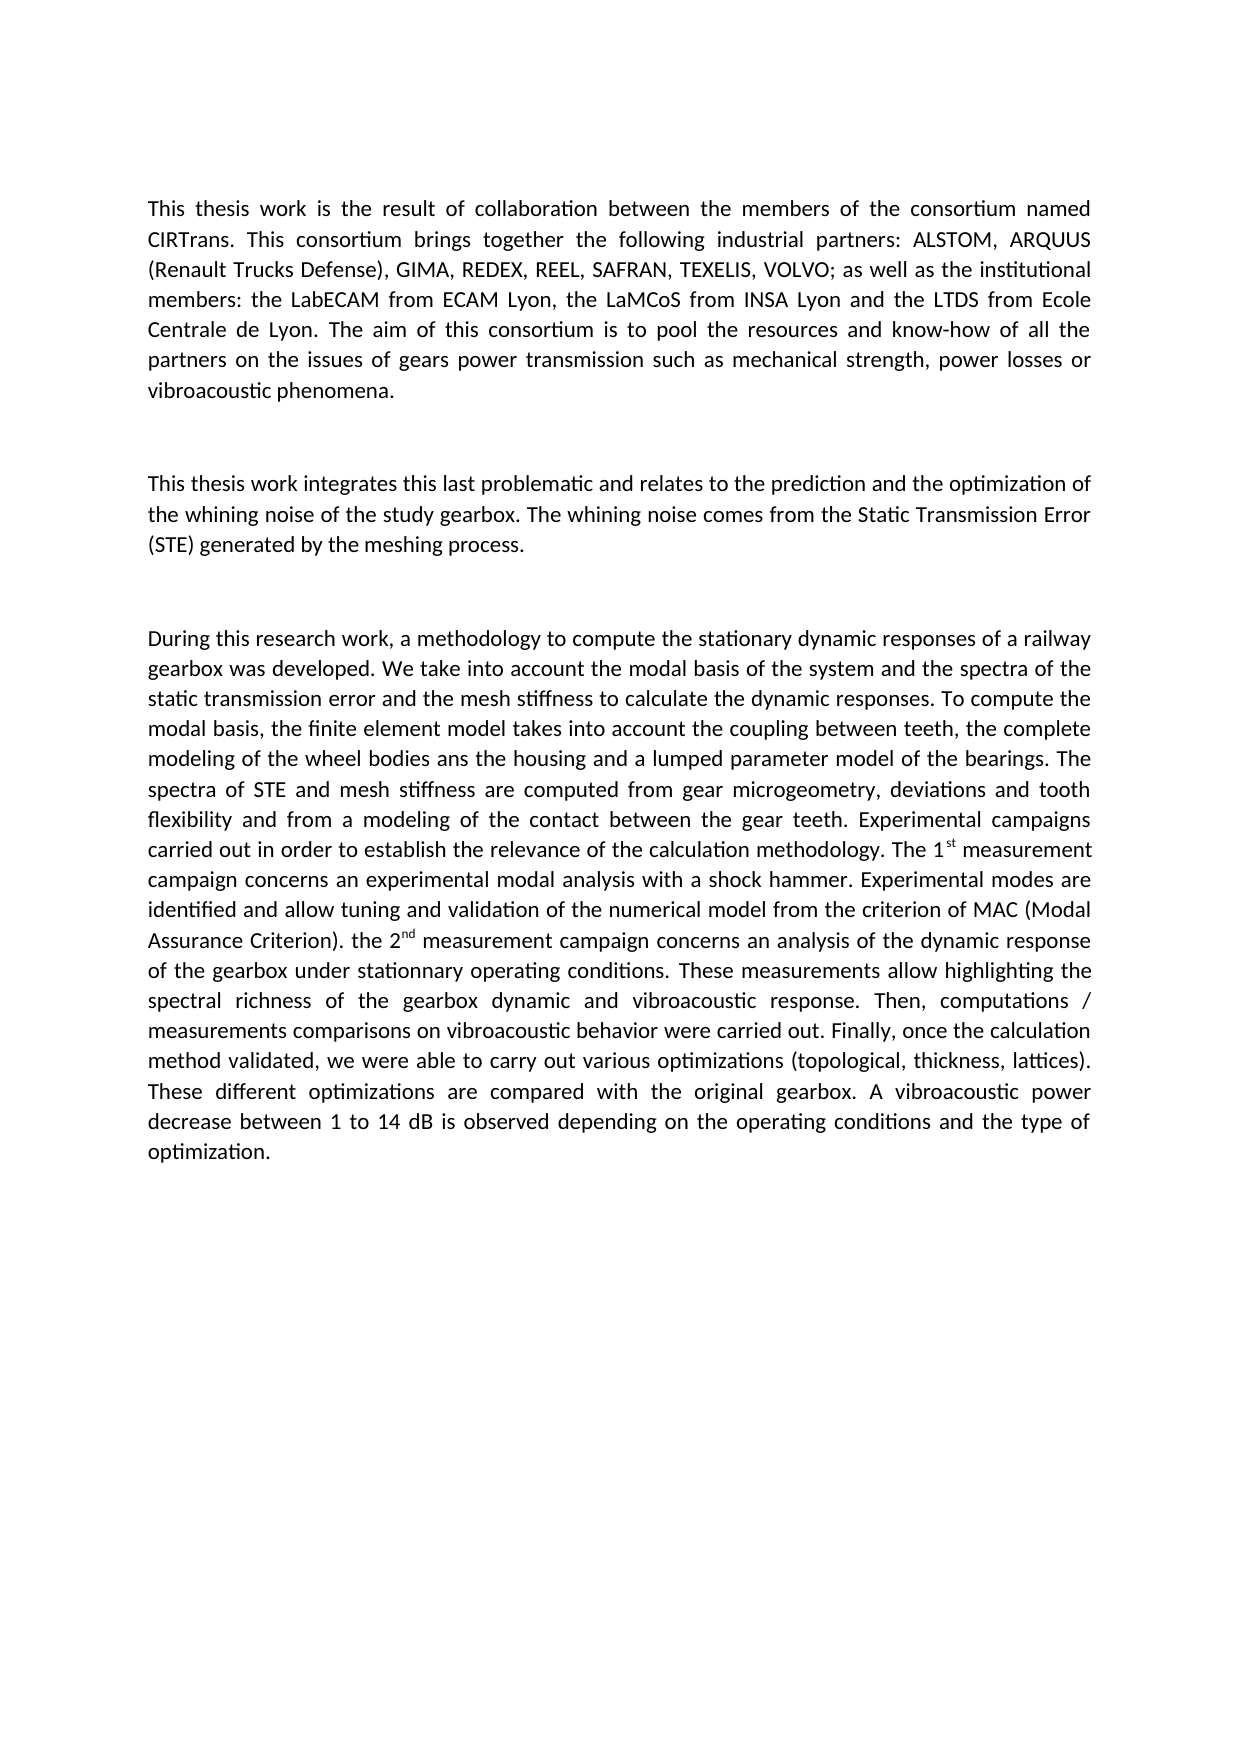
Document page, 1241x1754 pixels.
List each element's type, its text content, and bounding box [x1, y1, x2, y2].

text This thesis work is the result of collaboration between the members of the consortium named CIRTrans. This consortium brings together the following industrial partners: ALSTOM, ARQUUS (Renault Trucks Defense), GIMA, REDEX, REEL, SAFRAN, TEXELIS, VOLVO; as well as the institutional members: the LabECAM from ECAM Lyon, the LaMCoS from INSA Lyon and the LTDS from Ecole Centrale de Lyon. The aim of this consortium is to pool the resources and know-how of all the partners on the issues of gears power transmission such as mechanical strength, power losses or vibroacoustic phenomena. [148, 194, 1093, 404]
text This thesis work integrates this last problematic and relates to the prediction and the optimization of the whining noise of the study gearbox. The whining noise comes from the Static Transmission Error (STE) generated by the meshing process. [148, 469, 1093, 558]
text During this research work, a methodology to compute the stationary dynamic responses of a railway gearbox was developed. We take into account the modal basis of the system and the spectra of the static transmission error and the mesh stiffness to calculate the dynamic responses. To compute the modal basis, the finite element model takes into account the coupling between teeth, the complete modeling of the wheel bodies ans the housing and a lumped parameter model of the bearings. The spectra of STE and mesh stiffness are computed from gear microgeometry, deviations and tooth flexibility and from a modeling of the contact between the gear teeth. Experimental campaigns carried out in order to establish the relevance of the calculation methodology. The 1st measurement campaign concerns an experimental modal analysis with a shock hammer. Experimental modes are identified and allow tuning and validation of the numerical model from the criterion of MAC (Modal Assurance Criterion). the 2nd measurement campaign concerns an analysis of the dynamic response of the gearbox under stationnary operating conditions. These measurements allow highlighting the spectral richness of the gearbox dynamic and vibroacoustic response. Then, computations / measurements comparisons on vibroacoustic behavior were carried out. Finally, once the calculation method validated, we were able to carry out various optimizations (topological, thickness, lattices). These different optimizations are compared with the original gearbox. A vibroacoustic power decrease between 1 to 14 dB is observed depending on the operating conditions and the type of optimization. [148, 624, 1093, 1165]
